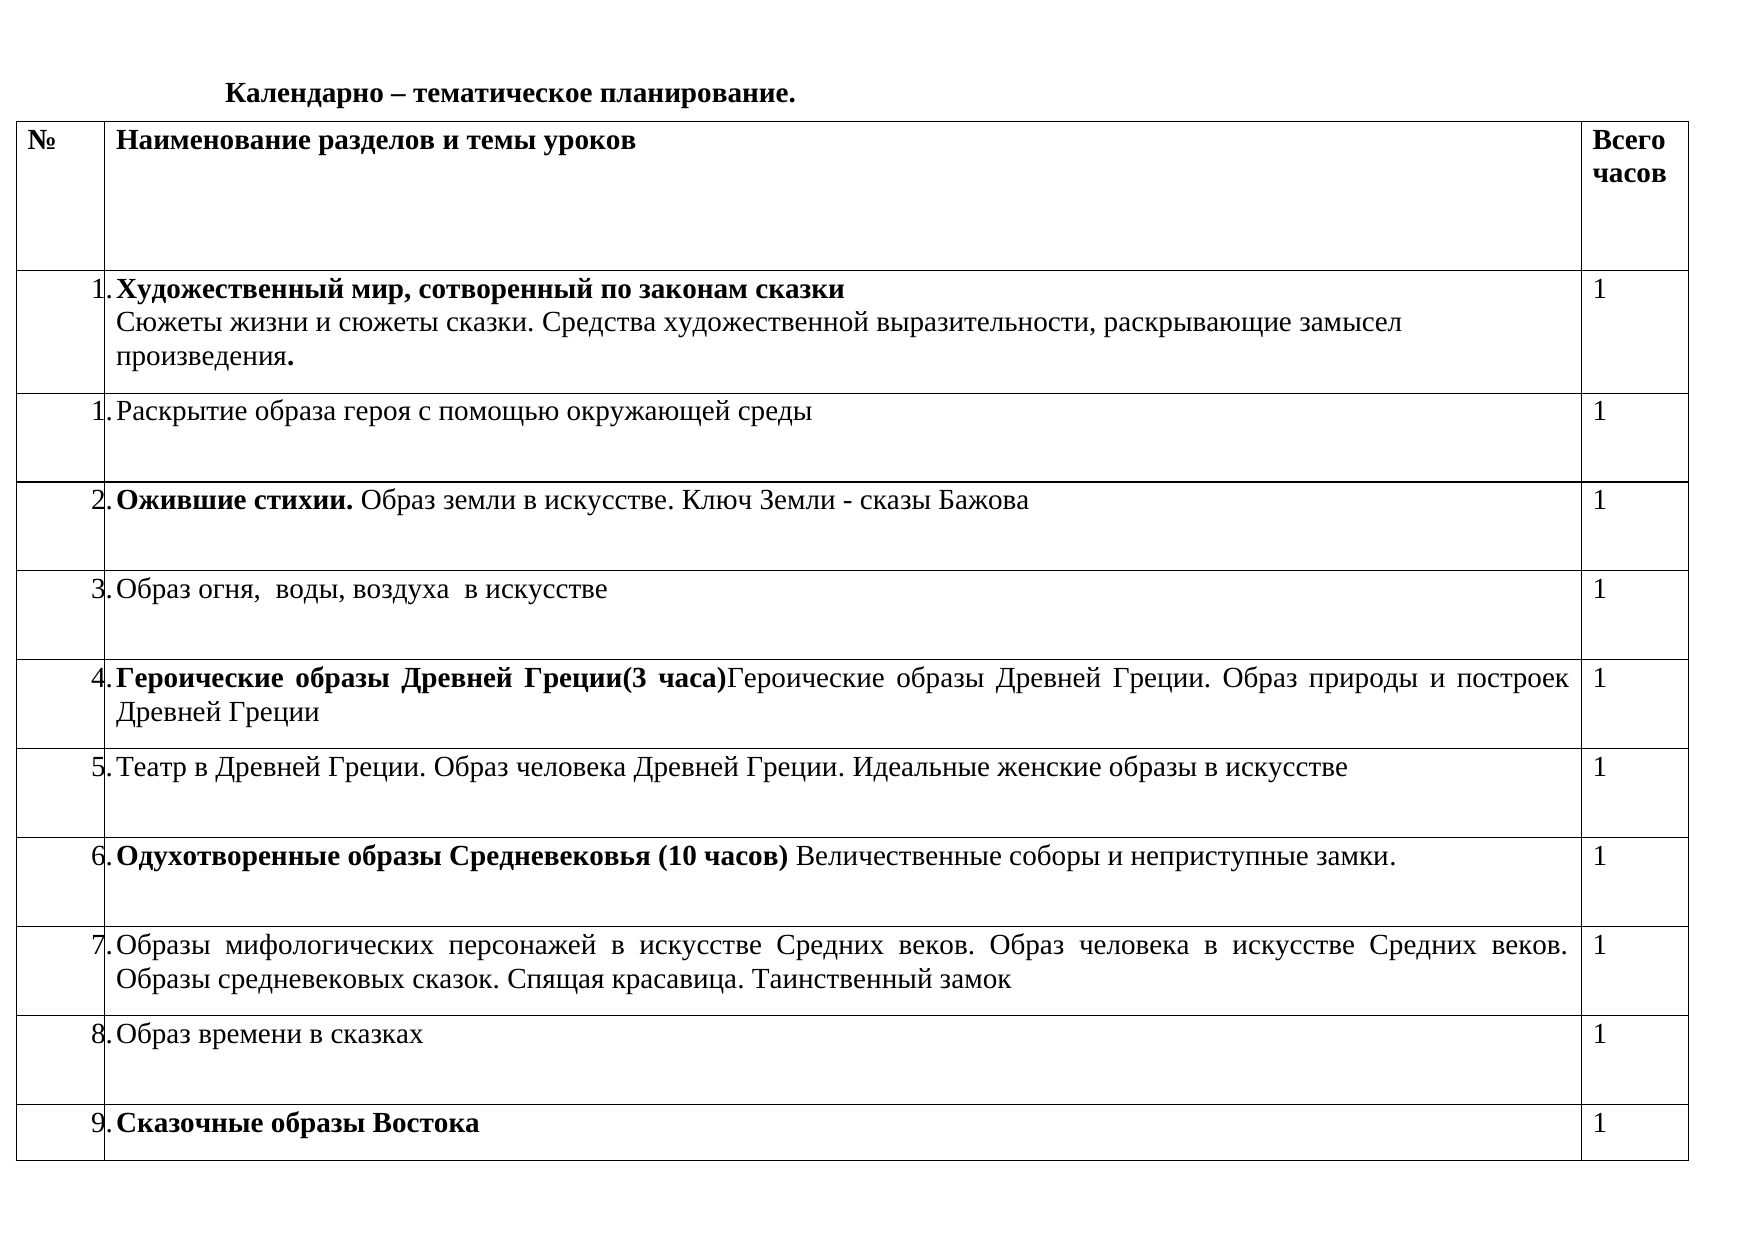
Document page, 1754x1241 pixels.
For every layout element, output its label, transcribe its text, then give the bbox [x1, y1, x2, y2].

table_cell Раскрытие образа героя с помощью окружающей среды [105, 394, 1581, 481]
table_cell [17, 660, 104, 748]
table_cell 1 [1582, 271, 1688, 392]
table_cell 1 [1582, 927, 1688, 1015]
table_cell [17, 483, 104, 570]
table_cell [17, 1016, 104, 1104]
table_cell [17, 394, 104, 481]
table_cell 1 [1582, 394, 1688, 481]
table_cell [17, 271, 104, 392]
table_header Наименование разделов и темы уроков [105, 122, 1581, 270]
table_cell Ожившие стихии. Образ земли в искусстве. Ключ Земли - сказы Бажова [105, 483, 1581, 570]
table_cell [17, 571, 104, 659]
table_cell [17, 838, 104, 926]
table_cell Образ времени в сказках [105, 1016, 1581, 1104]
table_cell 1 [1582, 483, 1688, 570]
table_cell 1 [1582, 1016, 1688, 1104]
table_cell [17, 1105, 104, 1159]
table_cell [17, 927, 104, 1015]
table_cell [17, 749, 104, 837]
table_cell 1 [1582, 660, 1688, 748]
table_cell Образы мифологических персонажей в искусстве Средних веков. Образ человека в искусстве Средних веков. Образы средневековых сказок. Спящая красавица. Таинственный замок [105, 927, 1581, 1015]
table_cell Художественный мир, сотворенный по законам сказки Сюжеты жизни и сюжеты сказки. Средства художественной выразительности, раскрывающие замысел произведения. [105, 271, 1581, 392]
table_cell Театр в Древней Греции. Образ человека Древней Греции. Идеальные женские образы в искусстве [105, 749, 1581, 837]
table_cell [105, 1105, 1581, 1159]
table_cell Одухотворенные образы Средневековья (10 часов) Величественные соборы и неприступные замки. [105, 838, 1581, 926]
table_cell 1 [1582, 1105, 1688, 1159]
table_header № [17, 122, 104, 270]
table_cell 1 [1582, 749, 1688, 837]
table_header Всего часов [1582, 122, 1688, 270]
table_cell 1 [1582, 571, 1688, 659]
table_cell Героические образы Древней Греции(3 часа)Героические образы Древней Греции. Образ природы и построек Древней Греции [105, 660, 1581, 748]
table_cell Образ огня, воды, воздуха в искусстве [105, 571, 1581, 659]
text Календарно – тематическое планирование. [225, 75, 1679, 108]
table_cell 1 [1582, 838, 1688, 926]
